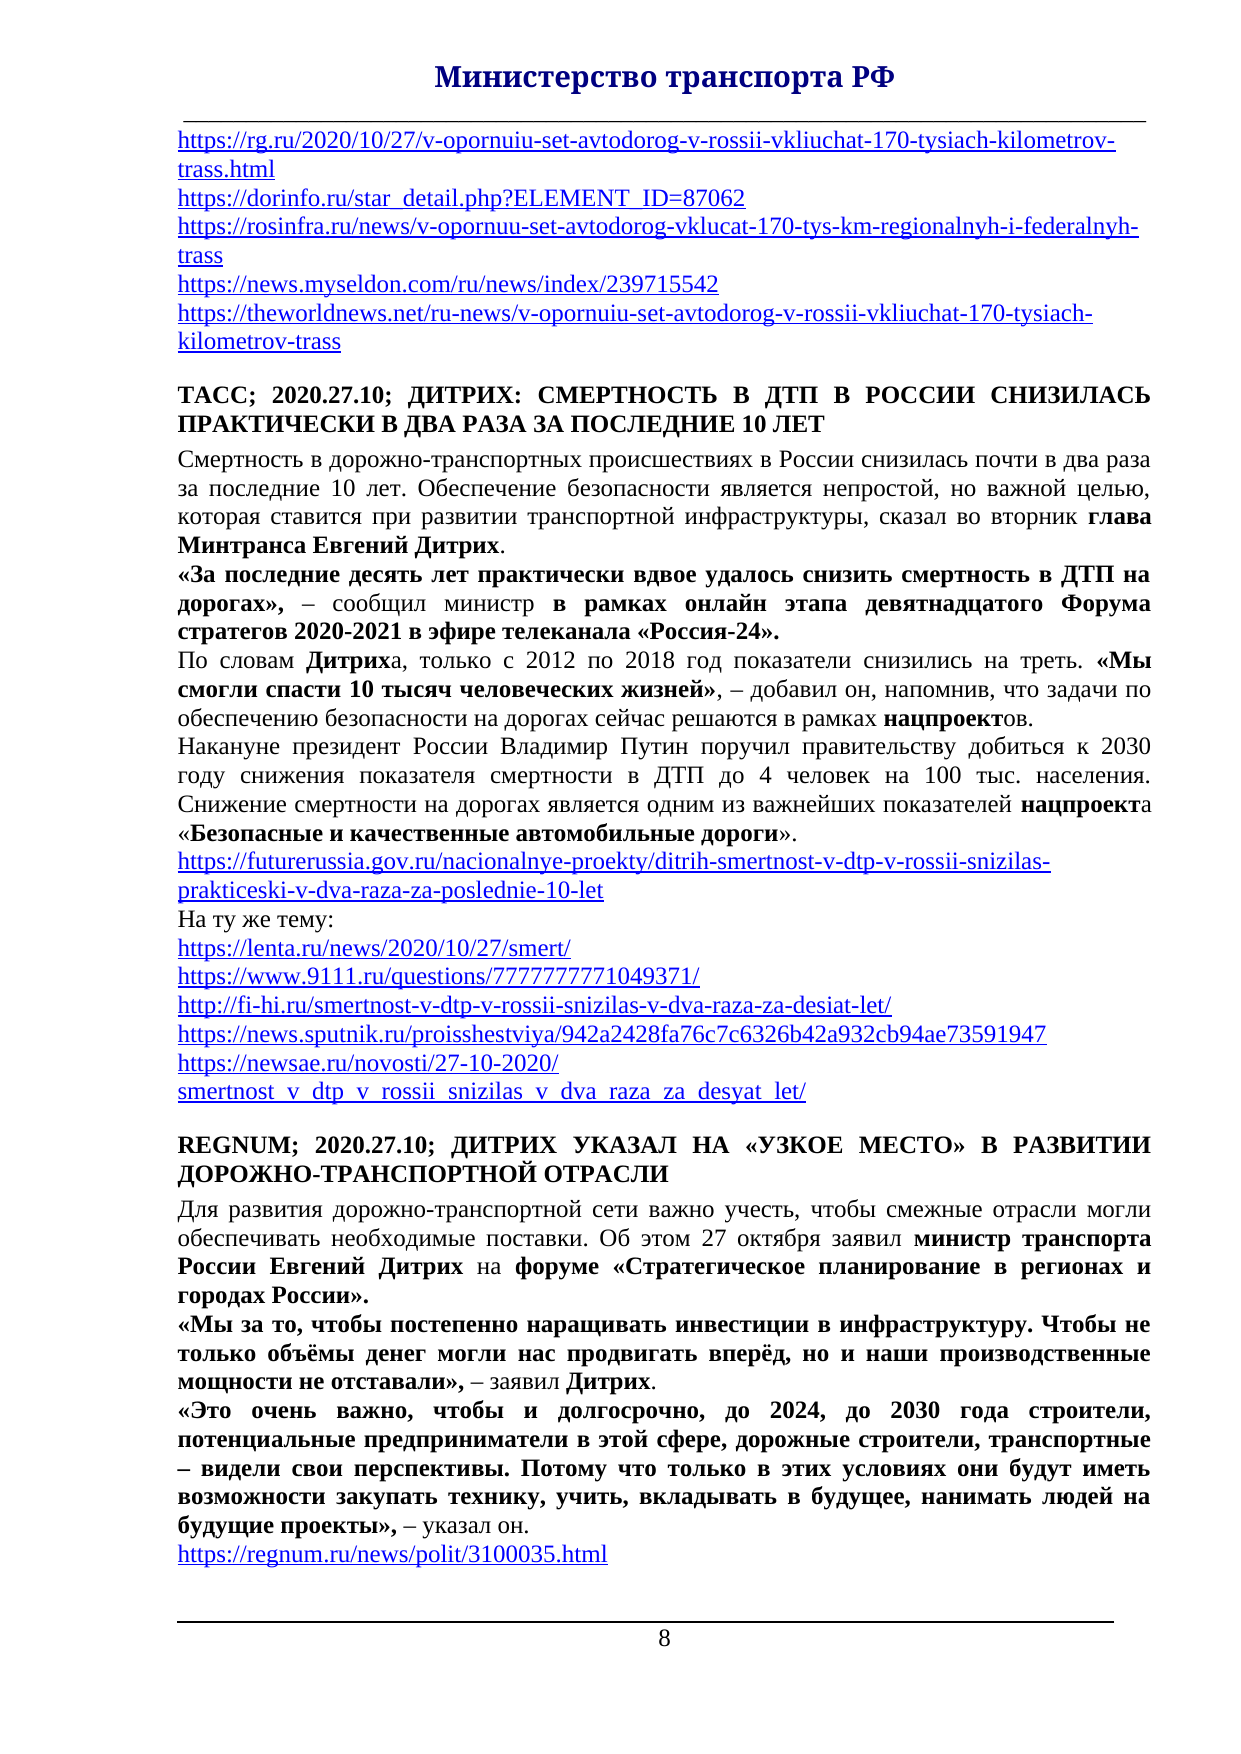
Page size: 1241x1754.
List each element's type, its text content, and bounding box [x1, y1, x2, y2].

text https://news.myseldon.com/ru/news/index/239715542 [177, 269, 1152, 298]
subtitle REGNUM; 2020.27.10; ДИТРИХ УКАЗАЛ НА «УЗКОЕ МЕСТО» В РАЗВИТИИ ДОРОЖНО-ТРАНСПОРТНОЙ ОТРАСЛИ [177, 1130, 1152, 1188]
text https://regnum.ru/news/polit/3100035.html [177, 1539, 1152, 1568]
subtitle ТАСС; 2020.27.10; ДИТРИХ: СМЕРТНОСТЬ В ДТП В РОССИИ СНИЗИЛАСЬ ПРАКТИЧЕСКИ В ДВА РАЗА ЗА ПОСЛЕДНИЕ 10 ЛЕТ [177, 380, 1152, 438]
text https://news.sputnik.ru/proisshestviya/942a2428fa76c7c6326b42a932cb94ae73591947 [177, 1019, 1152, 1048]
text Для развития дорожно-транспортной сети важно учесть, чтобы смежные отрасли могли обеспечивать необходимые поставки. Об этом 27 октября заявил министр транспорта России Евгений Дитрих на форуме «Стратегическое планирование в регионах и городах России». [177, 1194, 1152, 1309]
text Смертность в дорожно-транспортных происшествиях в России снизилась почти в два раза за последние 10 лет. Обеспечение безопасности является непростой, но важной целью, которая ставится при развитии транспортной инфраструктуры, сказал во вторник глава Минтранса Евгений Дитрих. [177, 444, 1152, 559]
text https://dorinfo.ru/star_detail.php?ELEMENT_ID=87062 [177, 183, 1152, 211]
text Накануне президент России Владимир Путин поручил правительству добиться к 2030 году снижения показателя смертности в ДТП до 4 человек на 100 тыс. населения. Снижение смертности на дорогах является одним из важнейших показателей нацпроекта «Безопасные и качественные автомобильные дороги». [177, 731, 1152, 846]
text https://rosinfra.ru/news/v-opornuu-set-avtodorog-vklucat-170-tys-km-regionalnyh-i-federalnyh-trass [177, 211, 1152, 269]
text «Мы за то, чтобы постепенно наращивать инвестиции в инфраструктуру. Чтобы не только объёмы денег могли нас продвигать вперёд, но и наши производственные мощности не отставали», – заявил Дитрих. [177, 1309, 1152, 1395]
text https://theworldnews.net/ru-news/v-opornuiu-set-avtodorog-v-rossii-vkliuchat-170-tysiach-kilometrov-trass [177, 298, 1152, 355]
text https://www.9111.ru/questions/7777777771049371/ [177, 961, 1152, 990]
text https://lenta.ru/news/2020/10/27/smert/ [177, 933, 1152, 961]
text На ту же тему: [177, 904, 1152, 933]
text http://fi-hi.ru/smertnost-v-dtp-v-rossii-snizilas-v-dva-raza-za-desiat-let/ [177, 990, 1152, 1019]
text «Это очень важно, чтобы и долгосрочно, до 2024, до 2030 года строители, потенциальные предприниматели в этой сфере, дорожные строители, транспортные – видели свои перспективы. Потому что только в этих условиях они будут иметь возможности закупать технику, учить, вкладывать в будущее, нанимать людей на будущие проекты», – указал он. [177, 1395, 1152, 1539]
text «За последние десять лет практически вдвое удалось снизить смертность в ДТП на дорогах», – сообщил министр в рамках онлайн этапа девятнадцатого Форума стратегов 2020-2021 в эфире телеканала «Россия-24». [177, 559, 1152, 645]
text По словам Дитриха, только с 2012 по 2018 год показатели снизились на треть. «Мы смогли спасти 10 тысяч человеческих жизней», – добавил он, напомнив, что задачи по обеспечению безопасности на дорогах сейчас решаются в рамках нацпроектов. [177, 645, 1152, 731]
text https://newsae.ru/novosti/27-10-2020/smertnost_v_dtp_v_rossii_snizilas_v_dva_raza_za_desyat_let/ [177, 1048, 1152, 1105]
text https://rg.ru/2020/10/27/v-opornuiu-set-avtodorog-v-rossii-vkliuchat-170-tysiach-kilometrov-trass.html [177, 125, 1152, 183]
text https://futurerussia.gov.ru/nacionalnye-proekty/ditrih-smertnost-v-dtp-v-rossii-snizilas-prakticeski-v-dva-raza-za-poslednie-10-let [177, 846, 1152, 904]
